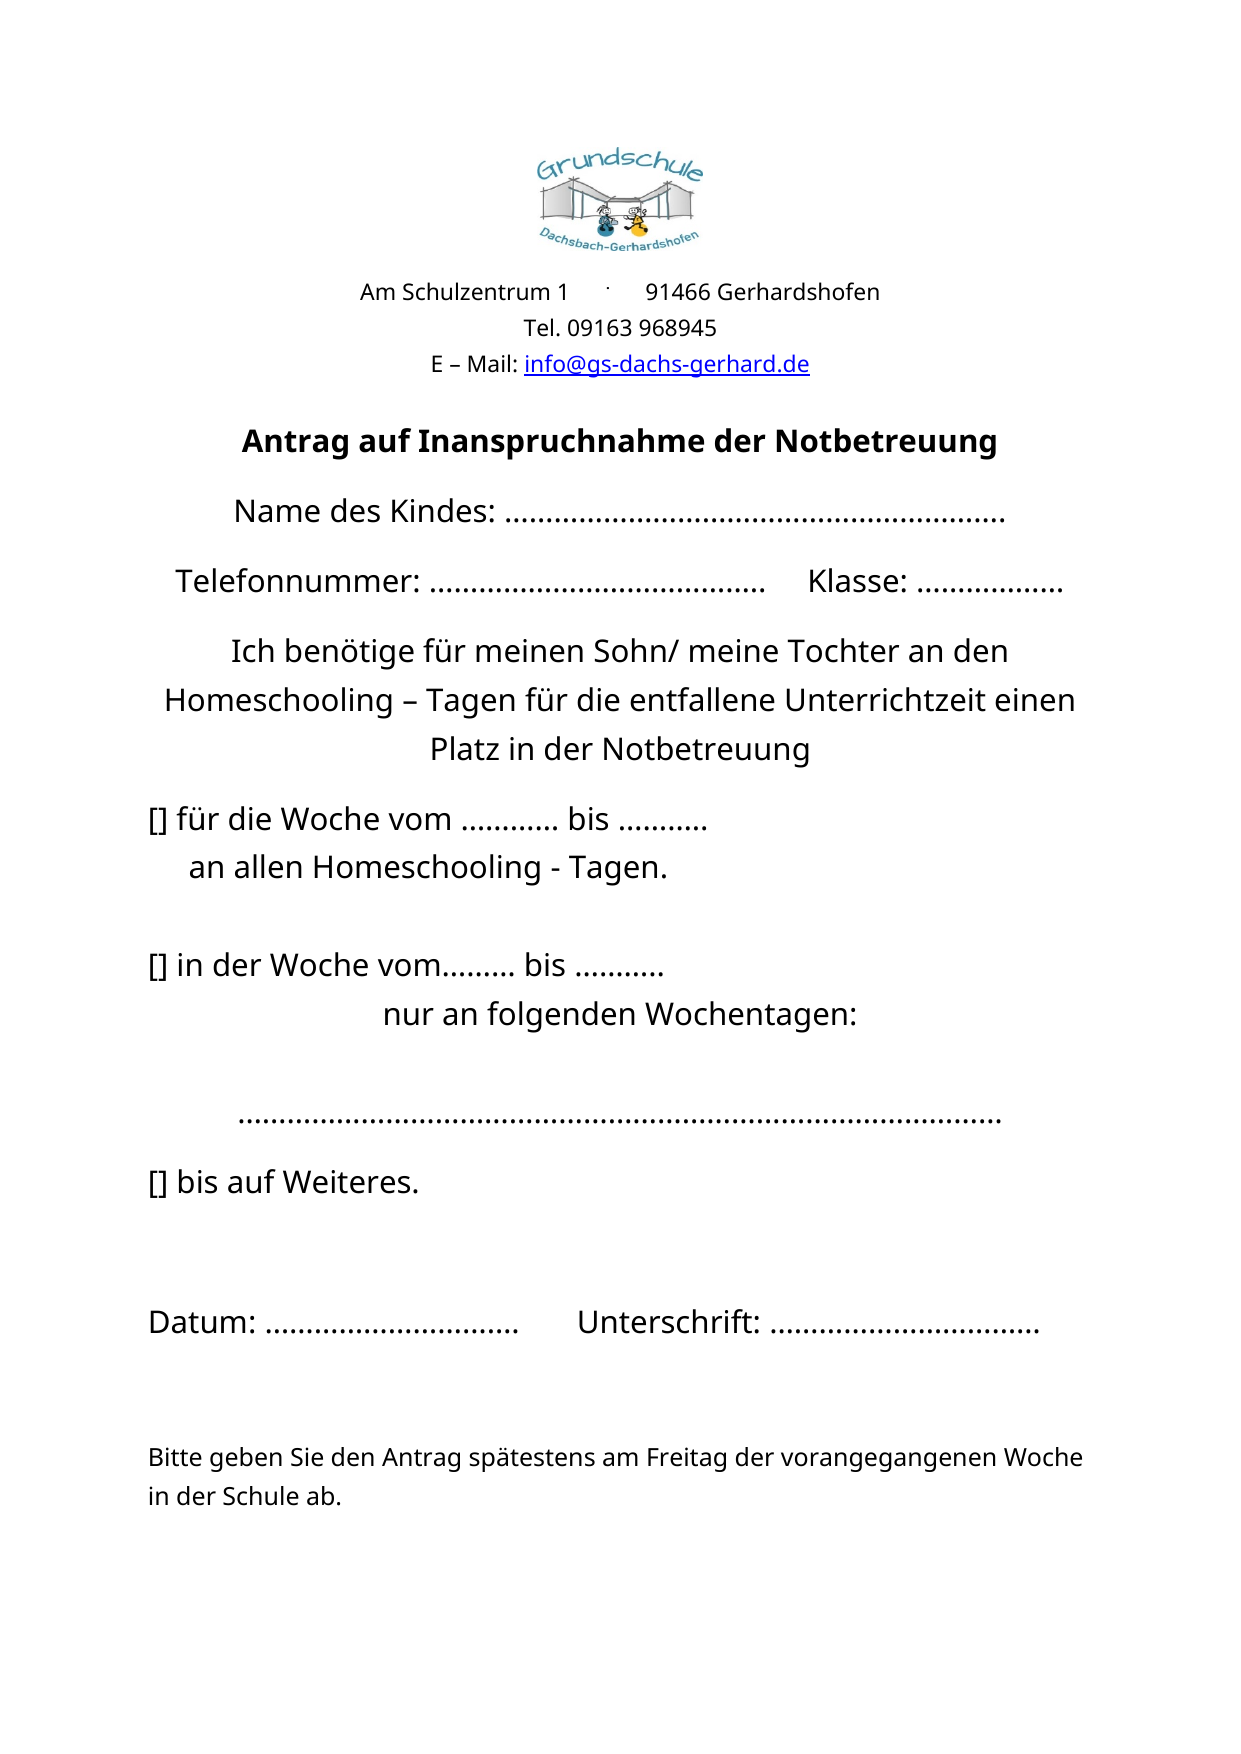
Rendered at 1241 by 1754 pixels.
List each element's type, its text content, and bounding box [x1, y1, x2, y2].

text [] in der Woche vom……… bis ……….. [148, 943, 1093, 986]
text [] bis auf Weiteres. [148, 1160, 1093, 1203]
text Name des Kindes: ……………………………………………………. [148, 489, 1093, 532]
text Ich benötige für meinen Sohn/ meine Tochter an den Homeschooling – Tagen für die entfallene Unterrichtzeit einen Platz in der Notbetreuung [148, 629, 1093, 769]
text Telefonnummer: ………………………………….. Klasse: ……………… [148, 559, 1093, 602]
text Datum: …………………………. Unterschrift: …………………………… [148, 1300, 1093, 1342]
text Am Schulzentrum 1 . 91466 Gerhardshofen [148, 276, 1093, 307]
text ………………………………………………………………………………… [148, 1090, 1093, 1133]
text Bitte geben Sie den Antrag spätestens am Freitag der vorangegangenen Woche in der Schule ab. [148, 1439, 1093, 1512]
text nur an folgenden Wochentagen: [148, 992, 1093, 1035]
text Antrag auf Inanspruchnahme der Notbetreuung [148, 419, 1093, 462]
text Tel. 09163 968945 [148, 312, 1093, 343]
text E – Mail: info@gs-dachs-gerhard.de [148, 348, 1093, 379]
picture [537, 147, 703, 251]
text an allen Homeschooling - Tagen. [148, 846, 1093, 888]
text [] für die Woche vom ………… bis ……….. [148, 797, 1093, 839]
